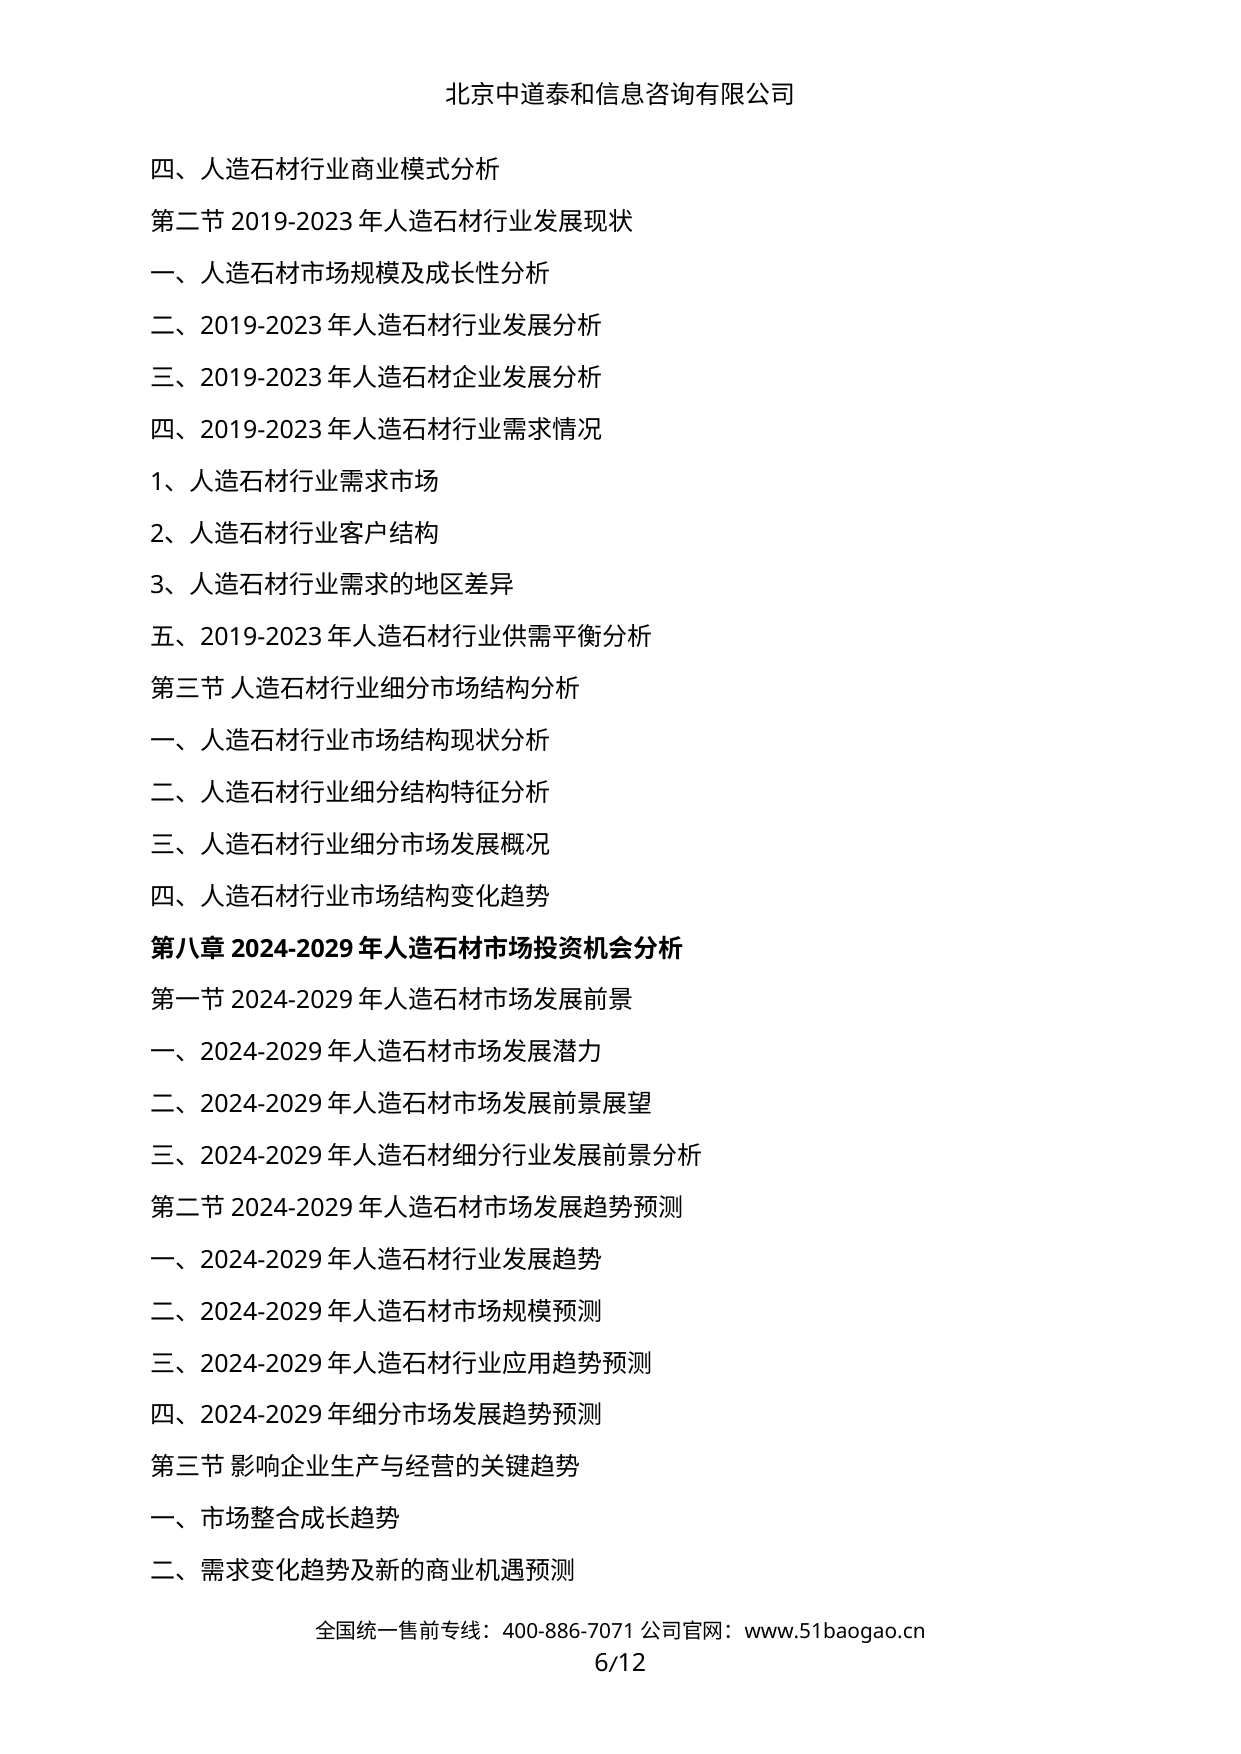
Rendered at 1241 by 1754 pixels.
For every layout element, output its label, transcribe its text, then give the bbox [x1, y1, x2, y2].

text 2、人造石材行业客户结构 [150, 513, 1090, 549]
text 五、2019-2023年人造石材行业供需平衡分析 [150, 617, 1090, 653]
text 四、2019-2023年人造石材行业需求情况 [150, 409, 1090, 446]
text 三、2024-2029年人造石材行业应用趋势预测 [150, 1343, 1090, 1379]
text 四、人造石材行业商业模式分析 [150, 150, 1090, 186]
text 一、2024-2029年人造石材市场发展潜力 [150, 1032, 1090, 1068]
text 一、2024-2029年人造石材行业发展趋势 [150, 1239, 1090, 1276]
text 二、需求变化趋势及新的商业机遇预测 [150, 1551, 1090, 1587]
text 第三节 影响企业生产与经营的关键趋势 [150, 1447, 1090, 1483]
text 一、市场整合成长趋势 [150, 1499, 1090, 1535]
text 三、2019-2023年人造石材企业发展分析 [150, 357, 1090, 394]
text 二、2024-2029年人造石材市场规模预测 [150, 1291, 1090, 1327]
text 三、2024-2029年人造石材细分行业发展前景分析 [150, 1136, 1090, 1172]
text 3、人造石材行业需求的地区差异 [150, 565, 1090, 601]
text 四、2024-2029年细分市场发展趋势预测 [150, 1395, 1090, 1431]
text 一、人造石材行业市场结构现状分析 [150, 721, 1090, 757]
text 第一节 2024-2029年人造石材市场发展前景 [150, 980, 1090, 1016]
text 二、人造石材行业细分结构特征分析 [150, 772, 1090, 809]
text 二、2024-2029年人造石材市场发展前景展望 [150, 1084, 1090, 1120]
text 第二节 2024-2029年人造石材市场发展趋势预测 [150, 1187, 1090, 1224]
text 一、人造石材市场规模及成长性分析 [150, 254, 1090, 290]
text 1、人造石材行业需求市场 [150, 461, 1090, 497]
text 第八章 2024-2029年人造石材市场投资机会分析 [150, 928, 1090, 964]
text 四、人造石材行业市场结构变化趋势 [150, 876, 1090, 912]
text 第三节 人造石材行业细分市场结构分析 [150, 669, 1090, 705]
text 二、2019-2023年人造石材行业发展分析 [150, 306, 1090, 342]
text 第二节 2019-2023年人造石材行业发展现状 [150, 202, 1090, 238]
text 三、人造石材行业细分市场发展概况 [150, 824, 1090, 861]
